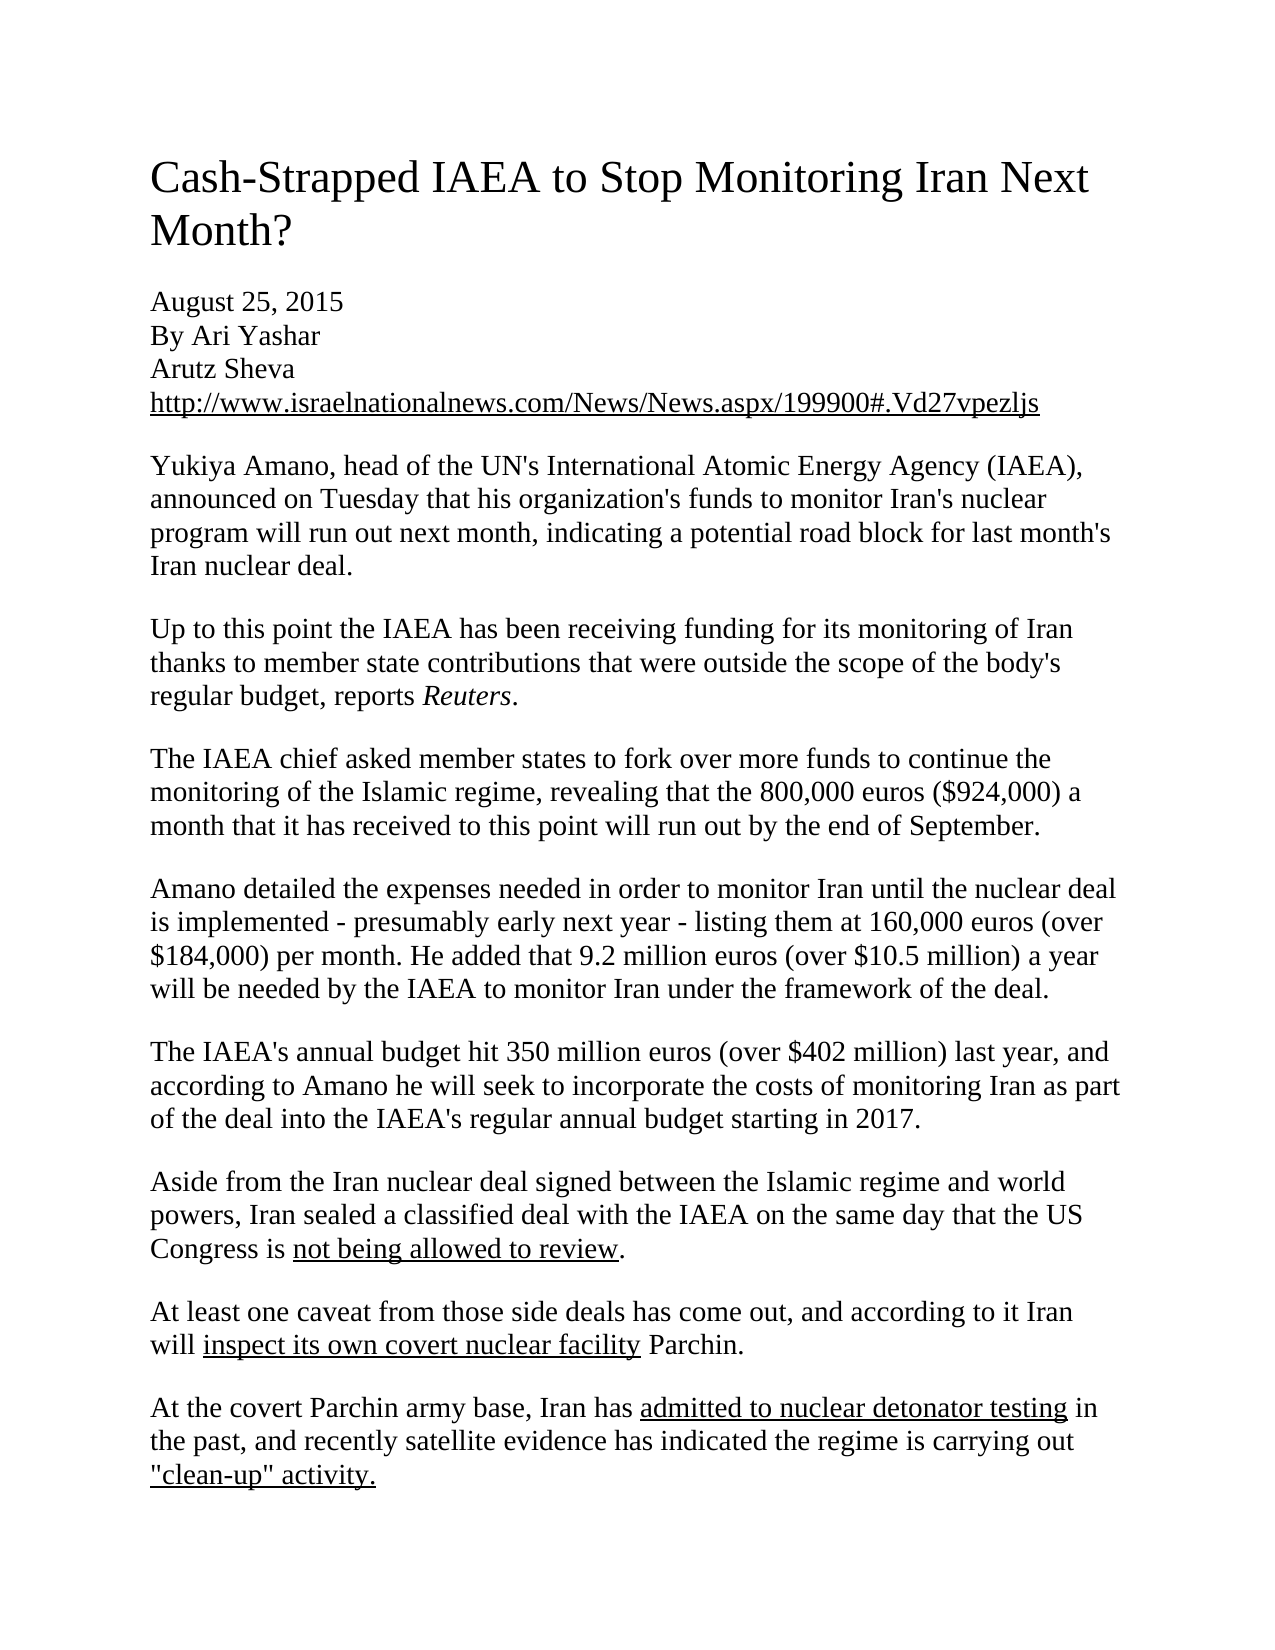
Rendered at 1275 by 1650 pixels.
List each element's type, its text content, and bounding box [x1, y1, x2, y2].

text At least one caveat from those side deals has come out, and according to it Iran will inspect its own covert nuclear facility Parchin. [150, 1294, 1125, 1361]
text By Ari Yashar [150, 318, 1125, 352]
text http://www.israelnationalnews.com/News/News.aspx/199900#.Vd27vpezljs [150, 385, 1125, 419]
text At the covert Parchin army base, Iran has admitted to nuclear detonator testing in the past, and recently satellite evidence has indicated the regime is carrying out "clean-up" activity. [150, 1390, 1125, 1491]
text Cash-Strapped IAEA to Stop Monitoring Iran Next Month? [150, 150, 1125, 255]
text Aside from the Iran nuclear deal signed between the Islamic regime and world powers, Iran sealed a classified deal with the IAEA on the same day that the US Congress is not being allowed to review. [150, 1164, 1125, 1264]
text August 25, 2015 [150, 284, 1125, 318]
text Arutz Sheva [150, 352, 1125, 385]
text The IAEA chief asked member states to fork over more funds to continue the monitoring of the Islamic regime, revealing that the 800,000 euros ($924,000) a month that it has received to this point will run out by the end of September. [150, 741, 1125, 842]
text Amano detailed the expenses needed in order to monitor Iran until the nuclear deal is implemented - presumably early next year - listing them at 160,000 euros (over $184,000) per month. He added that 9.2 million euros (over $10.5 million) a year will be needed by the IAEA to monitor Iran under the framework of the deal. [150, 871, 1125, 1005]
text Yukiya Amano, head of the UN's International Atomic Energy Agency (IAEA), announced on Tuesday that his organization's funds to monitor Iran's nuclear program will run out next month, indicating a potential road block for last month's Iran nuclear deal. [150, 448, 1125, 582]
text The IAEA's annual budget hit 350 million euros (over $402 million) last year, and according to Amano he will seek to incorporate the costs of monitoring Iran as part of the deal into the IAEA's regular annual budget starting in 2017. [150, 1034, 1125, 1135]
text Up to this point the IAEA has been receiving funding for its monitoring of Iran thanks to member state contributions that were outside the scope of the body's regular budget, reports Reuters. [150, 611, 1125, 712]
